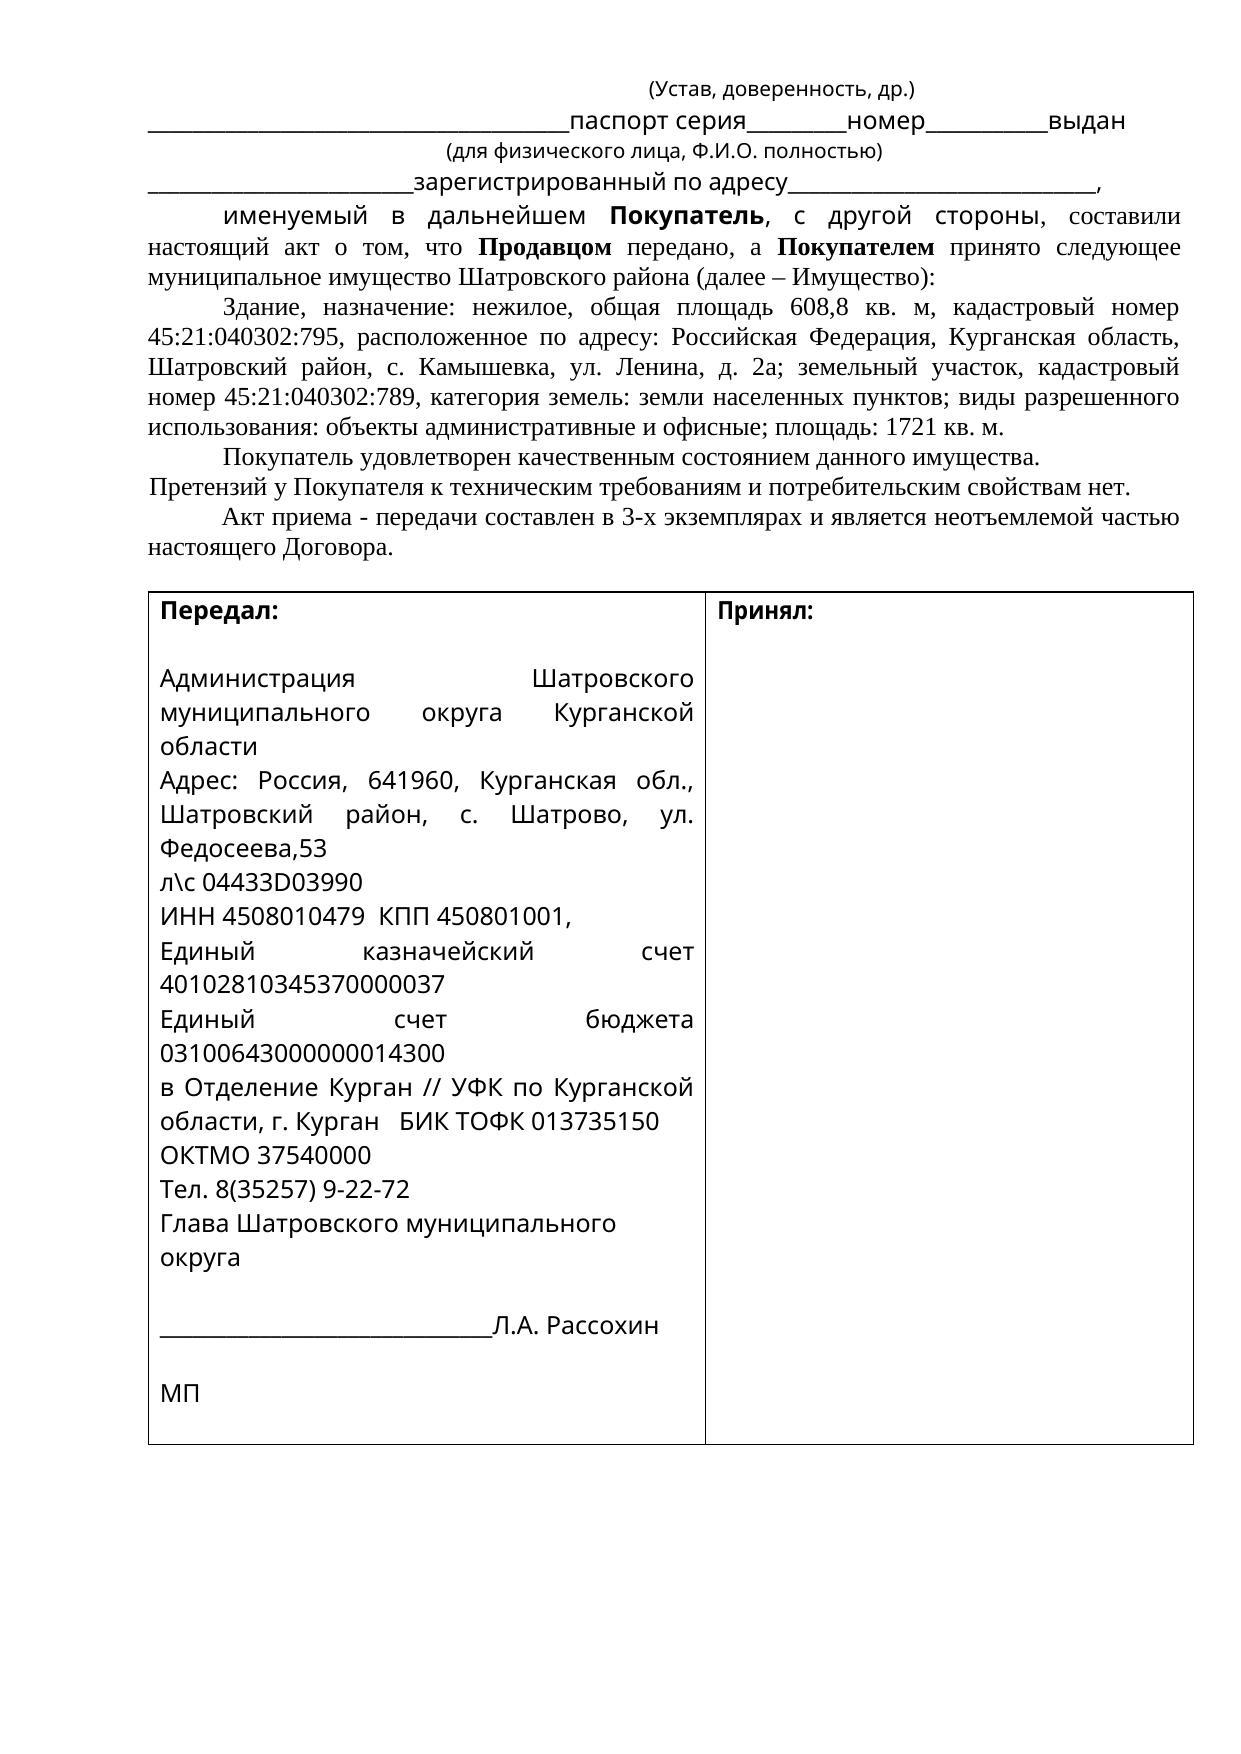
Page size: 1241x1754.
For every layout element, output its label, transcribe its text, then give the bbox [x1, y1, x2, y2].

table_header Передал: Администрация Шатровского муниципального округа Курганской области Адрес: Россия, 641960, Курганская обл., Шатровский район, с. Шатрово, ул. Федосеева,53 л\с 04433D03990 ИНН 4508010479 КПП 450801001, Единый казначейский счет 40102810345370000037 Единый счет бюджета 03100643000000014300 в Отделение Курган // УФК по Курганской области, г. Курган БИК ТОФК 013735150 ОКТМО 37540000 Тел. 8(35257) 9-22-72 Глава Шатровского муниципального округа ______________________________Л.А. Рассохин МП [149, 593, 705, 1444]
text (для физического лица, Ф.И.О. полностью) [148, 136, 1181, 165]
text ______________________________________паспорт серия_________номер___________выдан [148, 102, 1181, 136]
table_header Принял: [706, 593, 1193, 1444]
text Претензий у Покупателя к техническим требованиям и потребительским свойствам нет. [148, 471, 1181, 501]
text Акт приема - передачи составлен в 3-х экземплярах и является неотъемлемой частью настоящего Договора. [148, 501, 1181, 561]
text (Устав, доверенность, др.) [148, 74, 1181, 102]
text Покупатель удовлетворен качественным состоянием данного имущества. [221, 441, 1181, 471]
text Здание, назначение: нежилое, общая площадь 608,8 кв. м, кадастровый номер 45:21:040302:795, расположенное по адресу: Российская Федерация, Курганская область, Шатровский район, с. Камышевка, ул. Ленина, д. 2а; земельный участок, кадастровый номер 45:21:040302:789, категория земель: земли населенных пунктов; виды разрешенного использования: объекты административные и офисные; площадь: 1721 кв. м. [148, 291, 1181, 441]
text _________________________зарегистрированный по адресу_____________________________, [148, 165, 1181, 197]
text именуемый в дальнейшем Покупатель, с другой стороны, составили настоящий акт о том, что Продавцом передано, а Покупателем принято следующее муниципальное имущество Шатровского района (далее – Имущество): [148, 197, 1181, 291]
